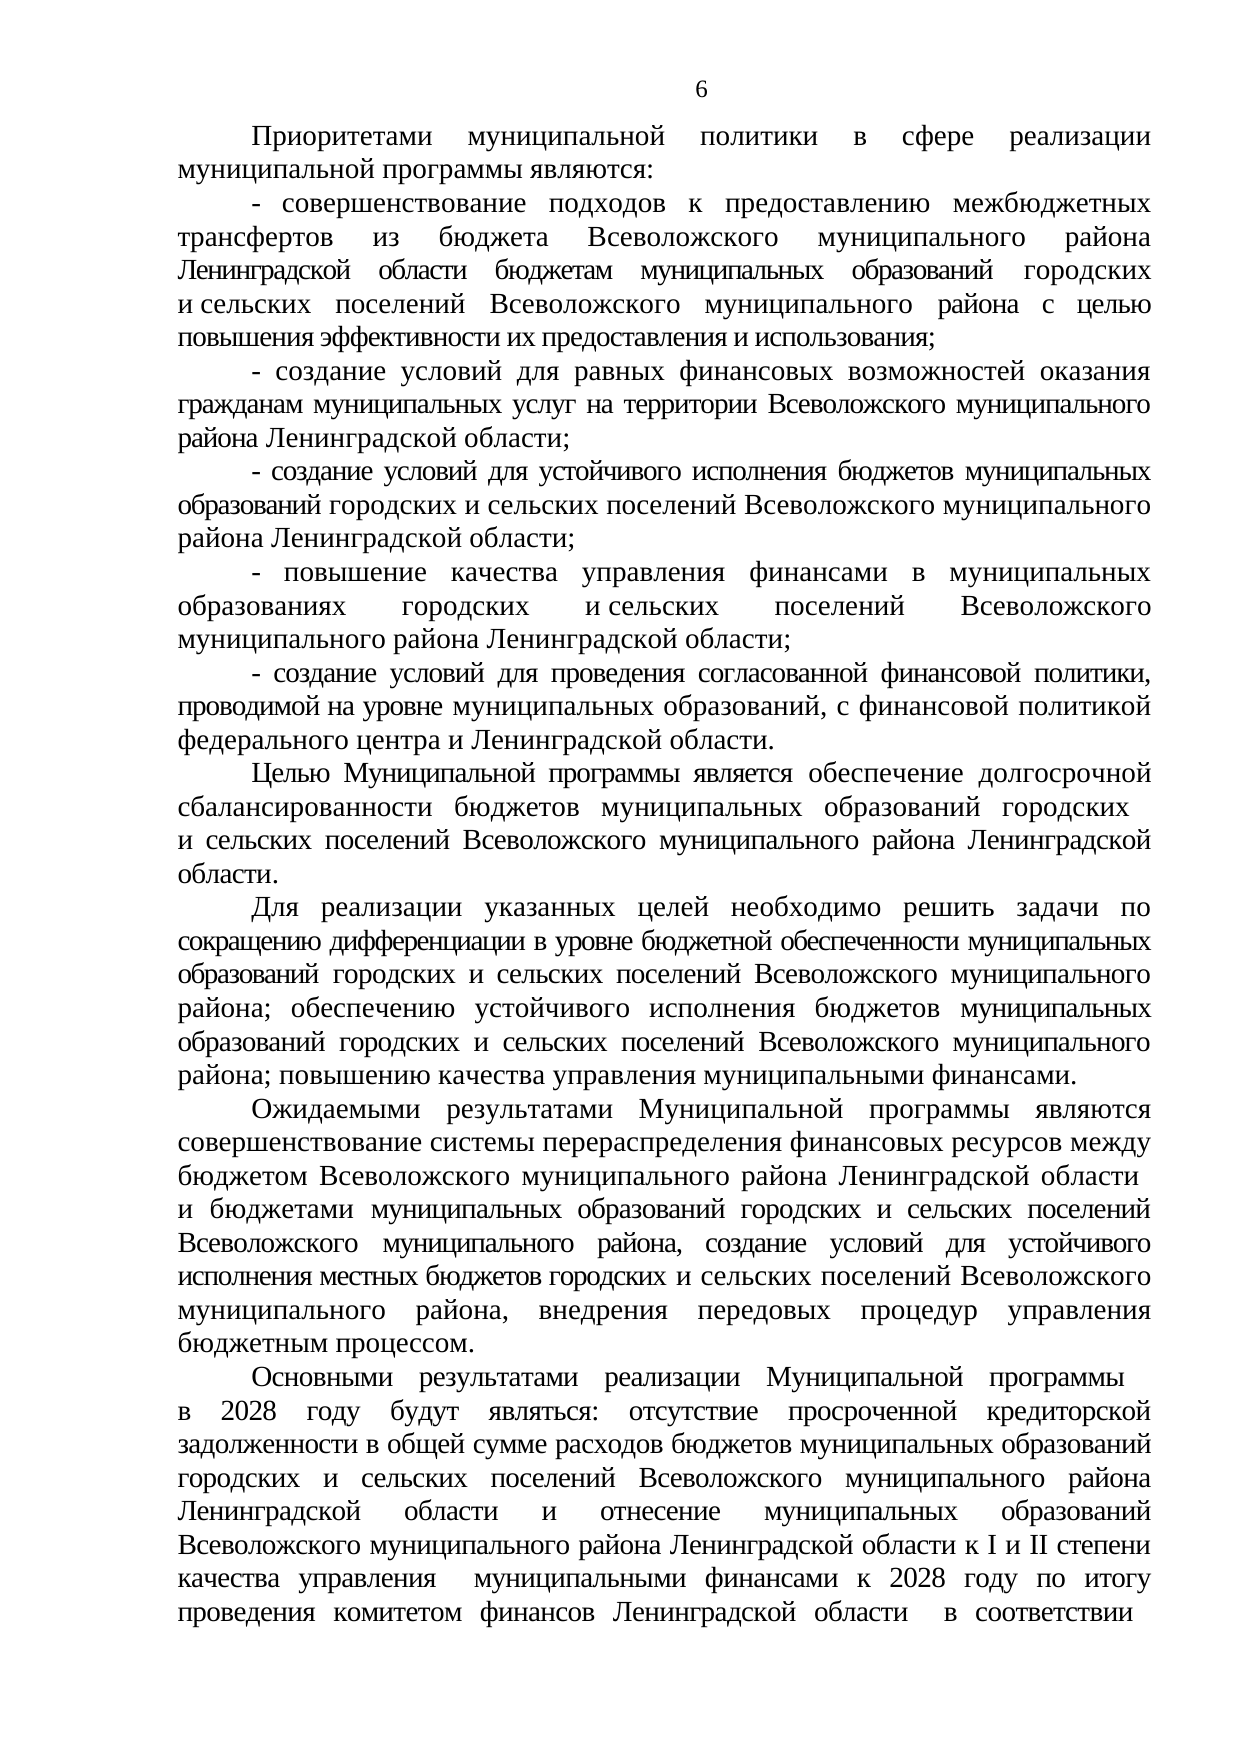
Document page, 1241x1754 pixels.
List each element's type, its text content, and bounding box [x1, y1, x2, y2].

text - создание условий для равных финансовых возможностей оказания гражданам муниципальных услуг на территории Всеволожского муниципального района Ленинградской области; [177, 353, 1152, 453]
text - совершенствование подходов к предоставлению межбюджетных трансфертов из бюджета Всеволожского муниципального района Ленинградской области бюджетам муниципальных образований городских и сельских поселений Всеволожского муниципального района с целью повышения эффективности их предоставления и использования; [177, 185, 1152, 353]
text Целью Муниципальной программы является обеспечение долгосрочной сбалансированности бюджетов муниципальных образований городских и сельских поселений Всеволожского муниципального района Ленинградской области. [177, 755, 1152, 889]
text Для реализации указанных целей необходимо решить задачи по сокращению дифференциации в уровне бюджетной обеспеченности муниципальных образований городских и сельских поселений Всеволожского муниципального района; обеспечению устойчивого исполнения бюджетов муниципальных образований городских и сельских поселений Всеволожского муниципального района; повышению качества управления муниципальными финансами. [177, 889, 1152, 1091]
text Ожидаемыми результатами Муниципальной программы являются совершенствование системы перераспределения финансовых ресурсов между бюджетом Всеволожского муниципального района Ленинградской области и бюджетами муниципальных образований городских и сельских поселений Всеволожского муниципального района, создание условий для устойчивого исполнения местных бюджетов городских и сельских поселений Всеволожского муниципального района, внедрения передовых процедур управления бюджетным процессом. [177, 1091, 1152, 1359]
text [177, 1359, 1152, 1627]
subtitle Приоритетами муниципальной политики в сфере реализации муниципальной программы являются: [177, 118, 1152, 185]
text - создание условий для проведения согласованной финансовой политики, проводимой на уровне муниципальных образований, с финансовой политикой федерального центра и Ленинградской области. [177, 655, 1152, 755]
text - повышение качества управления финансами в муниципальных образованиях городских и сельских поселений Всеволожского муниципального района Ленинградской области; [177, 554, 1152, 655]
text - создание условий для устойчивого исполнения бюджетов муниципальных образований городских и сельских поселений Всеволожского муниципального района Ленинградской области; [177, 453, 1152, 554]
